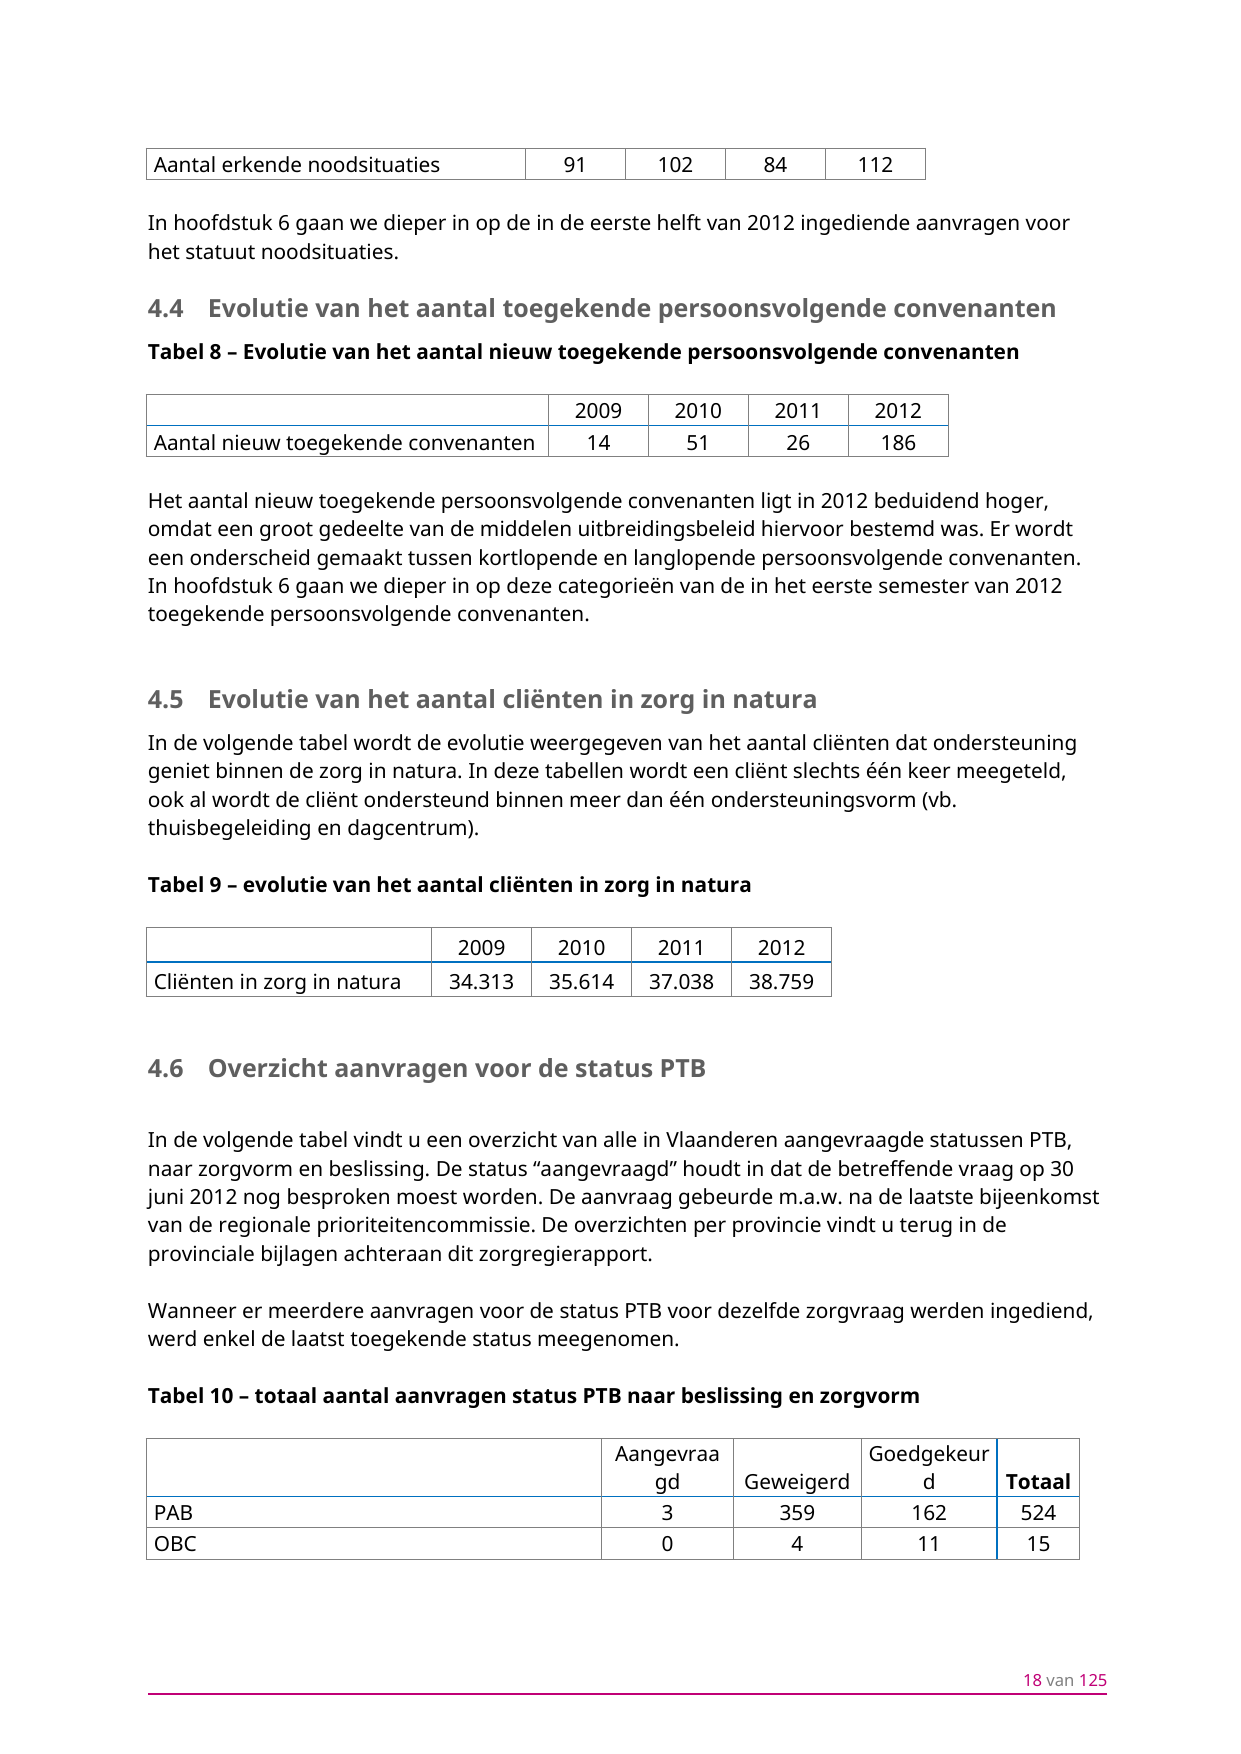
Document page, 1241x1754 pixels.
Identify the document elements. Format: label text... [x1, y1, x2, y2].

table_cell 186 [849, 426, 948, 456]
table_header 2010 [649, 395, 748, 425]
subtitle Evolutie van het aantal cliënten in zorg in natura [148, 681, 1107, 715]
table_cell 51 [649, 426, 748, 456]
text In de volgende tabel vindt u een overzicht van alle in Vlaanderen aangevraagde statussen PTB, naar zorgvorm en beslissing. De status “aangevraagd” houdt in dat de betreffende vraag op 30 juni 2012 nog besproken moest worden. De aanvraag gebeurde m.a.w. na de laatste bijeenkomst van de regionale prioriteitencommissie. De overzichten per provincie vindt u terug in de provinciale bijlagen achteraan dit zorgregierapport. [148, 1125, 1107, 1267]
table_cell 84 [726, 149, 825, 179]
table_header [147, 928, 431, 961]
table_header [147, 1439, 601, 1496]
table_cell 15 [998, 1528, 1079, 1558]
text Tabel 8 – Evolutie van het aantal nieuw toegekende persoonsvolgende convenanten [148, 337, 1107, 365]
table_cell 3 [602, 1497, 733, 1527]
table_cell 359 [734, 1497, 861, 1527]
table_cell 34.313 [432, 963, 531, 996]
subtitle Overzicht aanvragen voor de status PTB [148, 1050, 1107, 1084]
table_cell 102 [626, 149, 725, 179]
table_cell 4 [734, 1528, 861, 1558]
table_cell 524 [998, 1497, 1079, 1527]
table_header 2011 [749, 395, 848, 425]
table_cell 38.759 [732, 963, 831, 996]
table_header Aangevraagd [602, 1439, 733, 1496]
table_cell Cliënten in zorg in natura [147, 963, 431, 996]
table_cell OBC [147, 1528, 601, 1558]
table_header 2010 [532, 928, 631, 961]
table_cell 11 [862, 1528, 996, 1558]
table_cell Aantal erkende noodsituaties [147, 149, 525, 179]
table_header Geweigerd [734, 1439, 861, 1496]
table_header 2009 [549, 395, 648, 425]
table_header Goedgekeurd [862, 1439, 996, 1496]
table_header [147, 395, 548, 425]
table_header Totaal [998, 1439, 1079, 1496]
text In hoofdstuk 6 gaan we dieper in op de in de eerste helft van 2012 ingediende aanvragen voor het statuut noodsituaties. [148, 208, 1107, 265]
table_cell 26 [749, 426, 848, 456]
subtitle Evolutie van het aantal toegekende persoonsvolgende convenanten [148, 290, 1107, 324]
table_header 2009 [432, 928, 531, 961]
table_cell 91 [526, 149, 625, 179]
table_cell Aantal nieuw toegekende convenanten [147, 426, 548, 456]
table_header 2012 [849, 395, 948, 425]
table_cell 0 [602, 1528, 733, 1558]
text Tabel 10 – totaal aantal aanvragen status PTB naar beslissing en zorgvorm [148, 1381, 1107, 1409]
table_cell 112 [826, 149, 925, 179]
text Tabel 9 – evolutie van het aantal cliënten in zorg in natura [148, 870, 1107, 898]
text Wanneer er meerdere aanvragen voor de status PTB voor dezelfde zorgvraag werden ingediend, werd enkel de laatst toegekende status meegenomen. [148, 1296, 1107, 1353]
table_header 2012 [732, 928, 831, 961]
table_cell PAB [147, 1497, 601, 1527]
table_cell 14 [549, 426, 648, 456]
table_cell 37.038 [632, 963, 731, 996]
text In de volgende tabel wordt de evolutie weergegeven van het aantal cliënten dat ondersteuning geniet binnen de zorg in natura. In deze tabellen wordt een cliënt slechts één keer meegeteld, ook al wordt de cliënt ondersteund binnen meer dan één ondersteuningsvorm (vb. thuisbegeleiding en dagcentrum). [148, 728, 1107, 842]
table_cell 35.614 [532, 963, 631, 996]
table_cell 162 [862, 1497, 996, 1527]
table_header 2011 [632, 928, 731, 961]
text Het aantal nieuw toegekende persoonsvolgende convenanten ligt in 2012 beduidend hoger, omdat een groot gedeelte van de middelen uitbreidingsbeleid hiervoor bestemd was. Er wordt een onderscheid gemaakt tussen kortlopende en langlopende persoonsvolgende convenanten. In hoofdstuk 6 gaan we dieper in op deze categorieën van de in het eerste semester van 2012 toegekende persoonsvolgende convenanten. [148, 486, 1107, 628]
